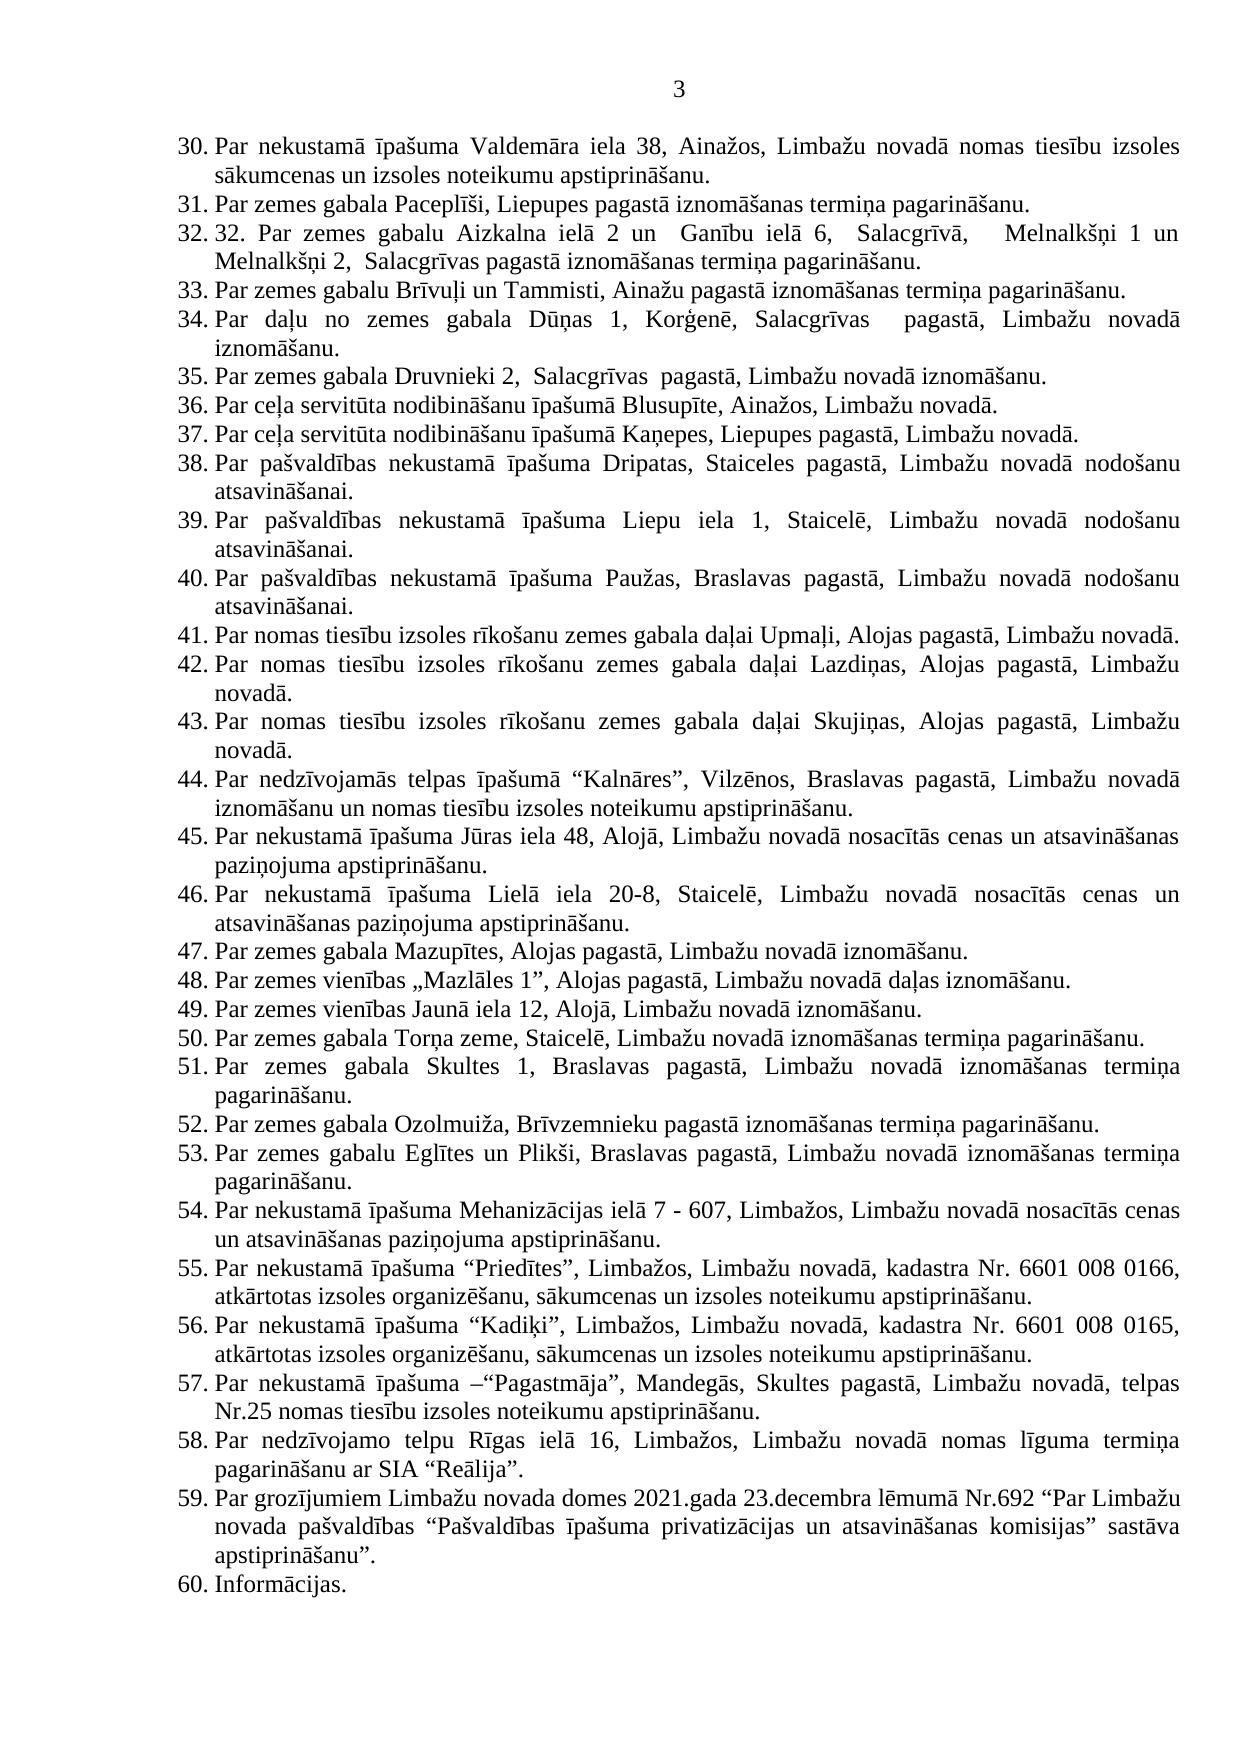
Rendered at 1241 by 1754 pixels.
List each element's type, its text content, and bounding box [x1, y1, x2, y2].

list Par zemes gabala Mazupītes, Alojas pagastā, Limbažu novadā iznomāšanu. [177, 936, 1181, 965]
list Par zemes gabalu Brīvuļi un Tammisti, Ainažu pagastā iznomāšanas termiņa pagarināšanu. [177, 275, 1181, 304]
list Par pašvaldības nekustamā īpašuma Liepu iela 1, Staicelē, Limbažu novadā nodošanu atsavināšanai. [177, 505, 1181, 563]
list Par ceļa servitūta nodibināšanu īpašumā Kaņepes, Liepupes pagastā, Limbažu novadā. [177, 419, 1181, 448]
list Par zemes gabala Paceplīši, Liepupes pagastā iznomāšanas termiņa pagarināšanu. [177, 189, 1181, 218]
list Par nekustamā īpašuma Jūras iela 48, Alojā, Limbažu novadā nosacītās cenas un atsavināšanas paziņojuma apstiprināšanu. [177, 821, 1181, 879]
list Par zemes gabala Ozolmuiža, Brīvzemnieku pagastā iznomāšanas termiņa pagarināšanu. [177, 1109, 1181, 1138]
list Par zemes vienības Jaunā iela 12, Alojā, Limbažu novadā iznomāšanu. [177, 994, 1181, 1023]
list Par nekustamā īpašuma “Priedītes”, Limbažos, Limbažu novadā, kadastra Nr. 6601 008 0166, atkārtotas izsoles organizēšanu, sākumcenas un izsoles noteikumu apstiprināšanu. [177, 1253, 1181, 1310]
list 32. Par zemes gabalu Aizkalna ielā 2 un Ganību ielā 6, Salacgrīvā, Melnalkšņi 1 un Melnalkšņi 2, Salacgrīvas pagastā iznomāšanas termiņa pagarināšanu. [177, 218, 1181, 275]
list Par nekustamā īpašuma Valdemāra iela 38, Ainažos, Limbažu novadā nomas tiesību izsoles sākumcenas un izsoles noteikumu apstiprināšanu. [177, 131, 1181, 189]
list Par nomas tiesību izsoles rīkošanu zemes gabala daļai Lazdiņas, Alojas pagastā, Limbažu novadā. [177, 649, 1181, 706]
list Par grozījumiem Limbažu novada domes 2021.gada 23.decembra lēmumā Nr.692 “Par Limbažu novada pašvaldības “Pašvaldības īpašuma privatizācijas un atsavināšanas komisijas” sastāva apstiprināšanu”. [177, 1483, 1181, 1569]
list Par zemes gabala Torņa zeme, Staicelē, Limbažu novadā iznomāšanas termiņa pagarināšanu. [177, 1023, 1181, 1051]
list Par nekustamā īpašuma “Kadiķi”, Limbažos, Limbažu novadā, kadastra Nr. 6601 008 0165, atkārtotas izsoles organizēšanu, sākumcenas un izsoles noteikumu apstiprināšanu. [177, 1310, 1181, 1368]
list Par pašvaldības nekustamā īpašuma Dripatas, Staiceles pagastā, Limbažu novadā nodošanu atsavināšanai. [177, 448, 1181, 505]
list Par nomas tiesību izsoles rīkošanu zemes gabala daļai Skujiņas, Alojas pagastā, Limbažu novadā. [177, 706, 1181, 764]
list Par zemes gabala Druvnieki 2, Salacgrīvas pagastā, Limbažu novadā iznomāšanu. [177, 361, 1181, 390]
list Par daļu no zemes gabala Dūņas 1, Korģenē, Salacgrīvas pagastā, Limbažu novadā iznomāšanu. [177, 304, 1181, 361]
list Par zemes gabalu Eglītes un Plikši, Braslavas pagastā, Limbažu novadā iznomāšanas termiņa pagarināšanu. [177, 1138, 1181, 1195]
list Par nekustamā īpašuma Mehanizācijas ielā 7 - 607, Limbažos, Limbažu novadā nosacītās cenas un atsavināšanas paziņojuma apstiprināšanu. [177, 1195, 1181, 1253]
list Par nedzīvojamās telpas īpašumā “Kalnāres”, Vilzēnos, Braslavas pagastā, Limbažu novadā iznomāšanu un nomas tiesību izsoles noteikumu apstiprināšanu. [177, 764, 1181, 821]
list Par zemes vienības „Mazlāles 1”, Alojas pagastā, Limbažu novadā daļas iznomāšanu. [177, 965, 1181, 994]
list Informācijas. [177, 1569, 1181, 1598]
list Par ceļa servitūta nodibināšanu īpašumā Blusupīte, Ainažos, Limbažu novadā. [177, 390, 1181, 419]
list Par nekustamā īpašuma –“Pagastmāja”, Mandegās, Skultes pagastā, Limbažu novadā, telpas Nr.25 nomas tiesību izsoles noteikumu apstiprināšanu. [177, 1368, 1181, 1425]
list Par pašvaldības nekustamā īpašuma Paužas, Braslavas pagastā, Limbažu novadā nodošanu atsavināšanai. [177, 563, 1181, 620]
list Par zemes gabala Skultes 1, Braslavas pagastā, Limbažu novadā iznomāšanas termiņa pagarināšanu. [177, 1051, 1181, 1109]
list Par nedzīvojamo telpu Rīgas ielā 16, Limbažos, Limbažu novadā nomas līguma termiņa pagarināšanu ar SIA “Reālija”. [177, 1425, 1181, 1483]
list Par nomas tiesību izsoles rīkošanu zemes gabala daļai Upmaļi, Alojas pagastā, Limbažu novadā. [177, 620, 1181, 649]
list Par nekustamā īpašuma Lielā iela 20-8, Staicelē, Limbažu novadā nosacītās cenas un atsavināšanas paziņojuma apstiprināšanu. [177, 879, 1181, 936]
